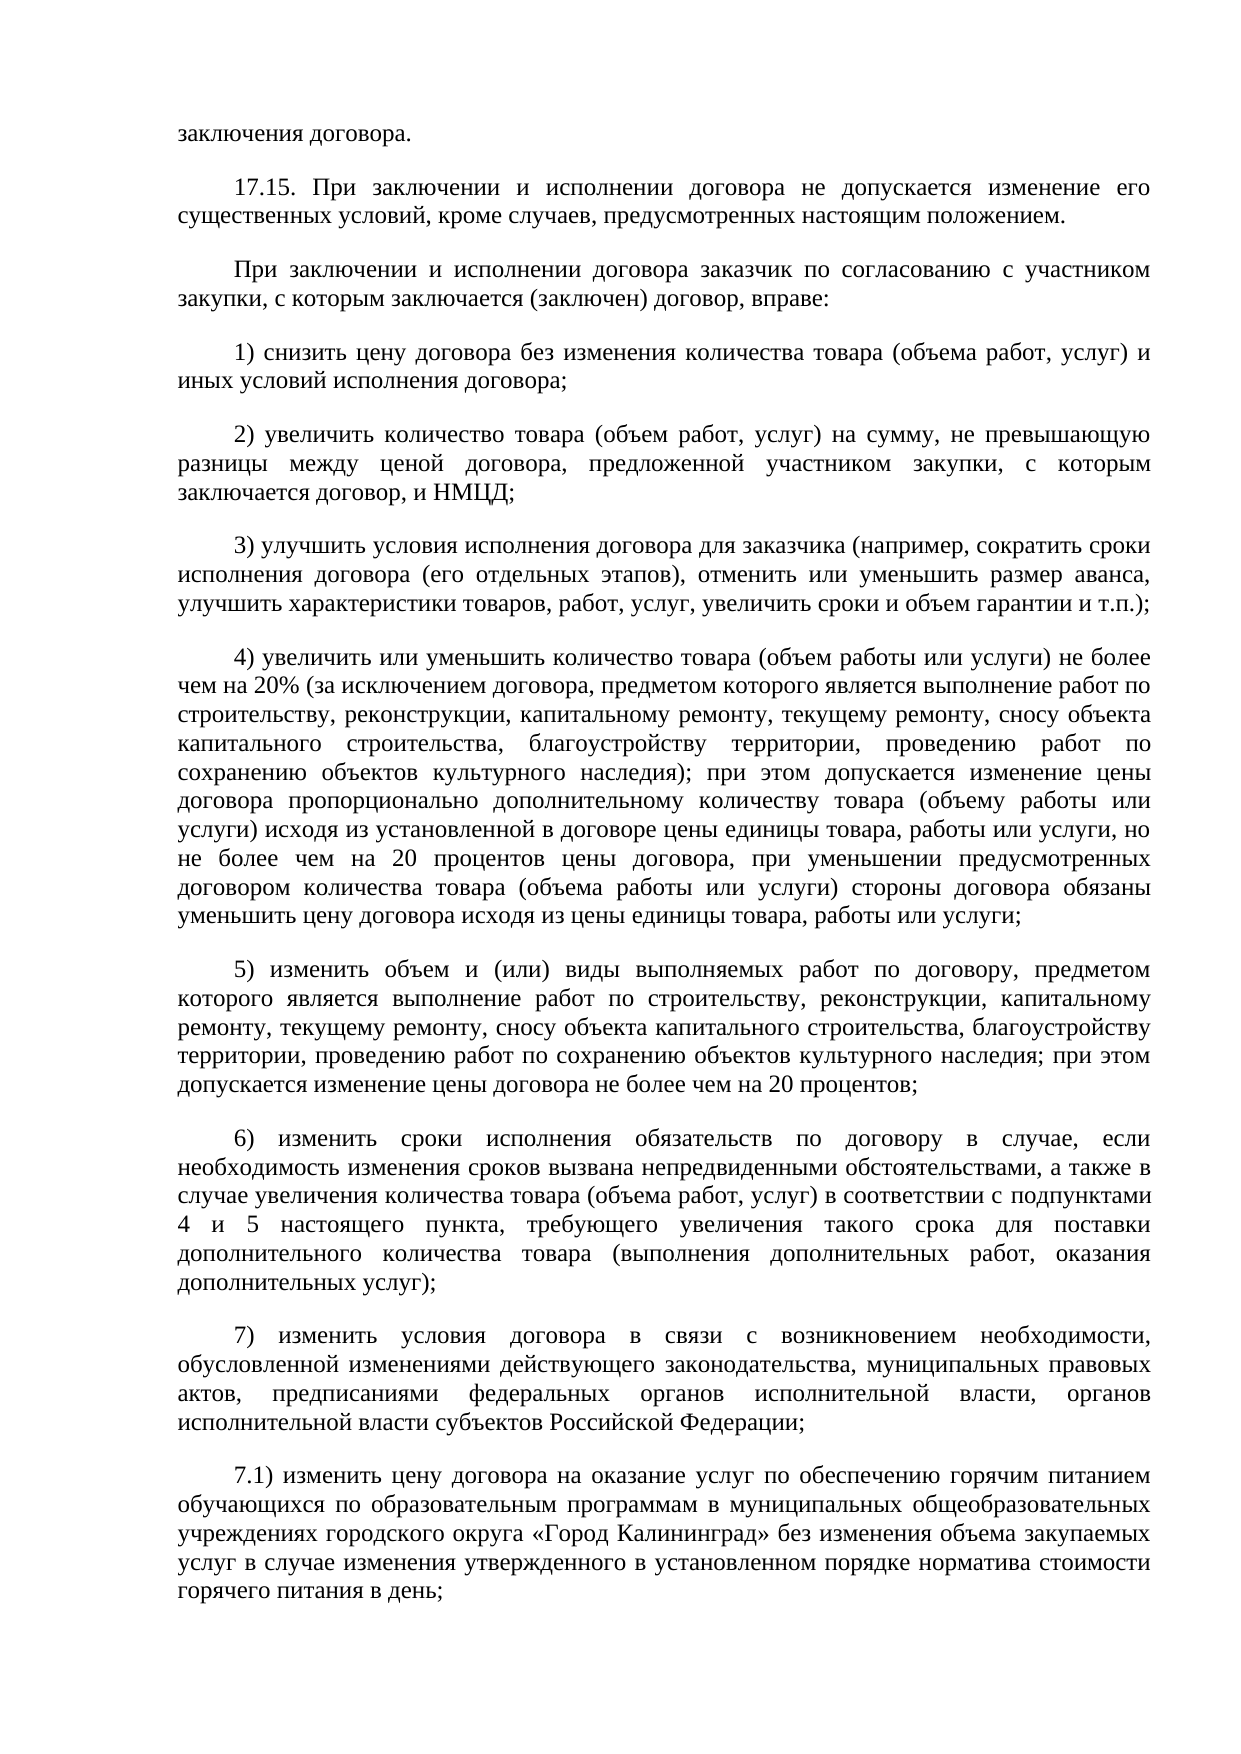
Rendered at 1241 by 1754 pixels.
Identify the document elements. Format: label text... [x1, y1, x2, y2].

text 6) изменить сроки исполнения обязательств по договору в случае, если необходимость изменения сроков вызвана непредвиденными обстоятельствами, а также в случае увеличения количества товара (объема работ, услуг) в соответствии с подпунктами 4 и 5 настоящего пункта, требующего увеличения такого срока для поставки дополнительного количества товара (выполнения дополнительных работ, оказания дополнительных услуг); [177, 1123, 1152, 1296]
text 3) улучшить условия исполнения договора для заказчика (например, сократить сроки исполнения договора (его отдельных этапов), отменить или уменьшить размер аванса, улучшить характеристики товаров, работ, услуг, увеличить сроки и объем гарантии и т.п.); [177, 531, 1152, 617]
text 17.15. При заключении и исполнении договора не допускается изменение его существенных условий, кроме случаев, предусмотренных настоящим положением. [177, 172, 1152, 229]
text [177, 118, 1152, 147]
text 7) изменить условия договора в связи с возникновением необходимости, обусловленной изменениями действующего законодательства, муниципальных правовых актов, предписаниями федеральных органов исполнительной власти, органов исполнительной власти субъектов Российской Федерации; [177, 1321, 1152, 1436]
text 5) изменить объем и (или) виды выполняемых работ по договору, предметом которого является выполнение работ по строительству, реконструкции, капитальному ремонту, текущему ремонту, сносу объекта капитального строительства, благоустройству территории, проведению работ по сохранению объектов культурного наследия; при этом допускается изменение цены договора не более чем на 20 процентов; [177, 954, 1152, 1098]
text 4) увеличить или уменьшить количество товара (объем работы или услуги) не более чем на 20% (за исключением договора, предметом которого является выполнение работ по строительству, реконструкции, капитальному ремонту, текущему ремонту, сносу объекта капитального строительства, благоустройству территории, проведению работ по сохранению объектов культурного наследия); при этом допускается изменение цены договора пропорционально дополнительному количеству товара (объему работы или услуги) исходя из установленной в договоре цены единицы товара, работы или услуги, но не более чем на 20 процентов цены договора, при уменьшении предусмотренных договором количества товара (объема работы или услуги) стороны договора обязаны уменьшить цену договора исходя из цены единицы товара, работы или услуги; [177, 642, 1152, 929]
text 7.1) изменить цену договора на оказание услуг по обеспечению горячим питанием обучающихся по образовательным программам в муниципальных общеобразовательных учреждениях городского округа «Город Калининград» без изменения объема закупаемых услуг в случае изменения утвержденного в установленном порядке норматива стоимости горячего питания в день; [177, 1461, 1152, 1604]
text При заключении и исполнении договора заказчик по согласованию с участником закупки, с которым заключается (заключен) договор, вправе: [177, 254, 1152, 312]
text 2) увеличить количество товара (объем работ, услуг) на сумму, не превышающую разницы между ценой договора, предложенной участником закупки, с которым заключается договор, и НМЦД; [177, 419, 1152, 506]
text 1) снизить цену договора без изменения количества товара (объема работ, услуг) и иных условий исполнения договора; [177, 337, 1152, 394]
